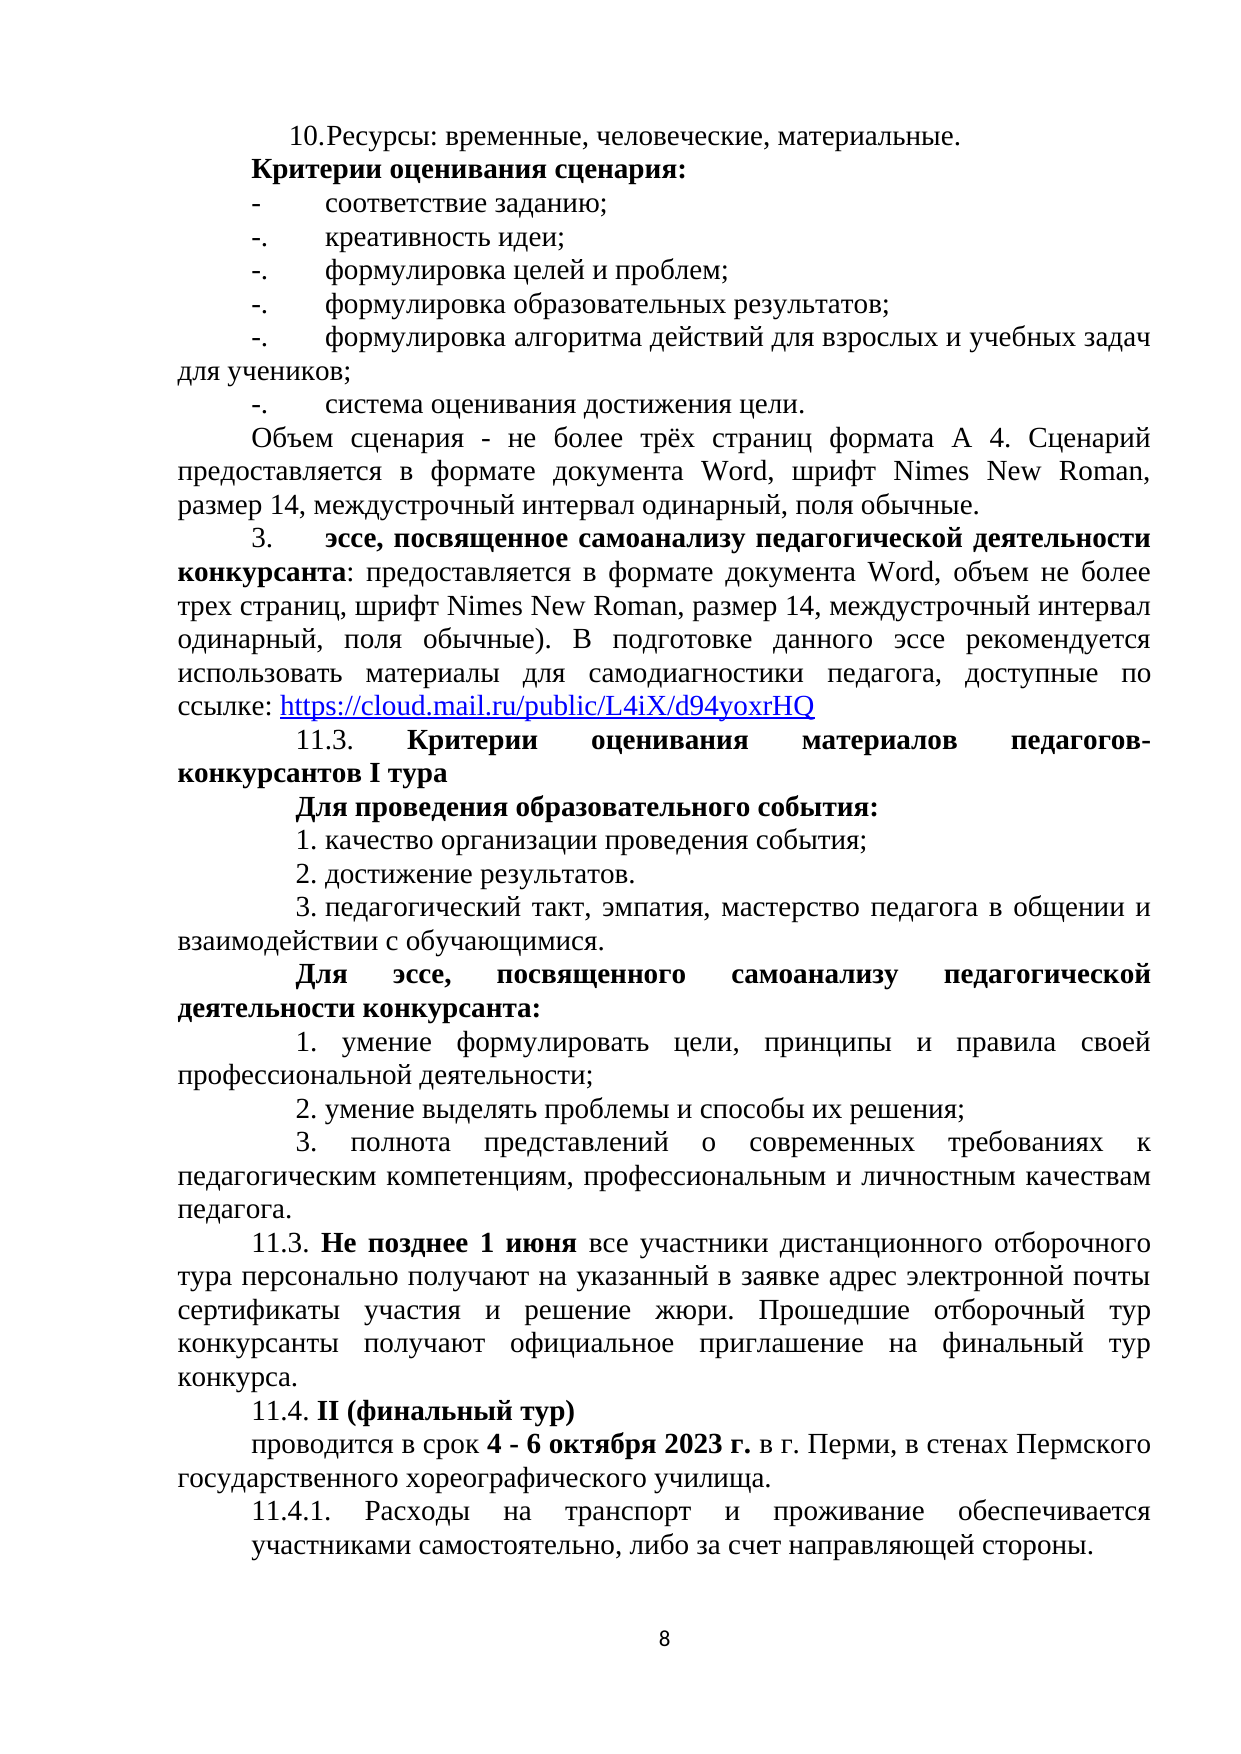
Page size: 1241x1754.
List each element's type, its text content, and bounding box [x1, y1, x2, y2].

text -. формулировка целей и проблем; [177, 252, 1152, 286]
text 2. умение выделять проблемы и способы их решения; [177, 1091, 1152, 1124]
text проводится в срок 4 - 6 октября 2023 г. в г. Перми, в стенах Пермского государственного хореографического училища. [177, 1426, 1152, 1493]
text - соответствие заданию; [177, 185, 1152, 219]
text 11.4.1. Расходы на транспорт и проживание обеспечивается участниками самостоятельно, либо за счет направляющей стороны. [251, 1493, 1152, 1560]
text 11.4. II (финальный тур) [251, 1393, 1152, 1426]
text Объем сценария - не более трёх страниц формата А 4. Сценарий предоставляется в формате документа Word, шрифт Nimes New Roman, размер 14, междустрочный интервал одинарный, поля обычные. [177, 420, 1152, 521]
text Для проведения образовательного события: [177, 789, 1152, 822]
text Для эссе, посвященного самоанализу педагогической деятельности конкурсанта: [177, 957, 1152, 1024]
text 1. умение формулировать цели, принципы и правила своей профессиональной деятельности; [177, 1024, 1152, 1091]
text 2. достижение результатов. [177, 856, 1152, 889]
list Ресурсы: временные, человеческие, материальные. [288, 118, 1152, 152]
text 3. эссе, посвященное самоанализу педагогической деятельности конкурсанта: предоставляется в формате документа Word, объем не более трех страниц, шрифт Nimes New Roman, размер 14, междустрочный интервал одинарный, поля обычные). В подготовке данного эссе рекомендуется использовать материалы для самодиагностики педагога, доступные по ссылке: https://cloud.mail.ru/public/L4iX/d94yoxrHQ [177, 521, 1152, 722]
text Критерии оценивания сценария: [177, 152, 1152, 185]
text -. формулировка алгоритма действий для взрослых и учебных задач для учеников; [177, 319, 1152, 386]
text -. система оценивания достижения цели. [177, 386, 1152, 420]
text 11.3. Критерии оценивания материалов педагогов-конкурсантов I тура [177, 722, 1152, 789]
text 1. качество организации проведения события; [177, 822, 1152, 856]
text 3. полнота представлений о современных требованиях к педагогическим компетенциям, профессиональным и личностным качествам педагога. [177, 1124, 1152, 1225]
text -. креативность идеи; [177, 219, 1152, 252]
text 3. педагогический такт, эмпатия, мастерство педагога в общении и взаимодействии с обучающимися. [177, 889, 1152, 957]
text 11.3. Не позднее 1 июня все участники дистанционного отборочного тура персонально получают на указанный в заявке адрес электронной почты сертификаты участия и решение жюри. Прошедшие отборочный тур конкурсанты получают официальное приглашение на финальный тур конкурса. [177, 1225, 1152, 1393]
text -. формулировка образовательных результатов; [177, 286, 1152, 319]
